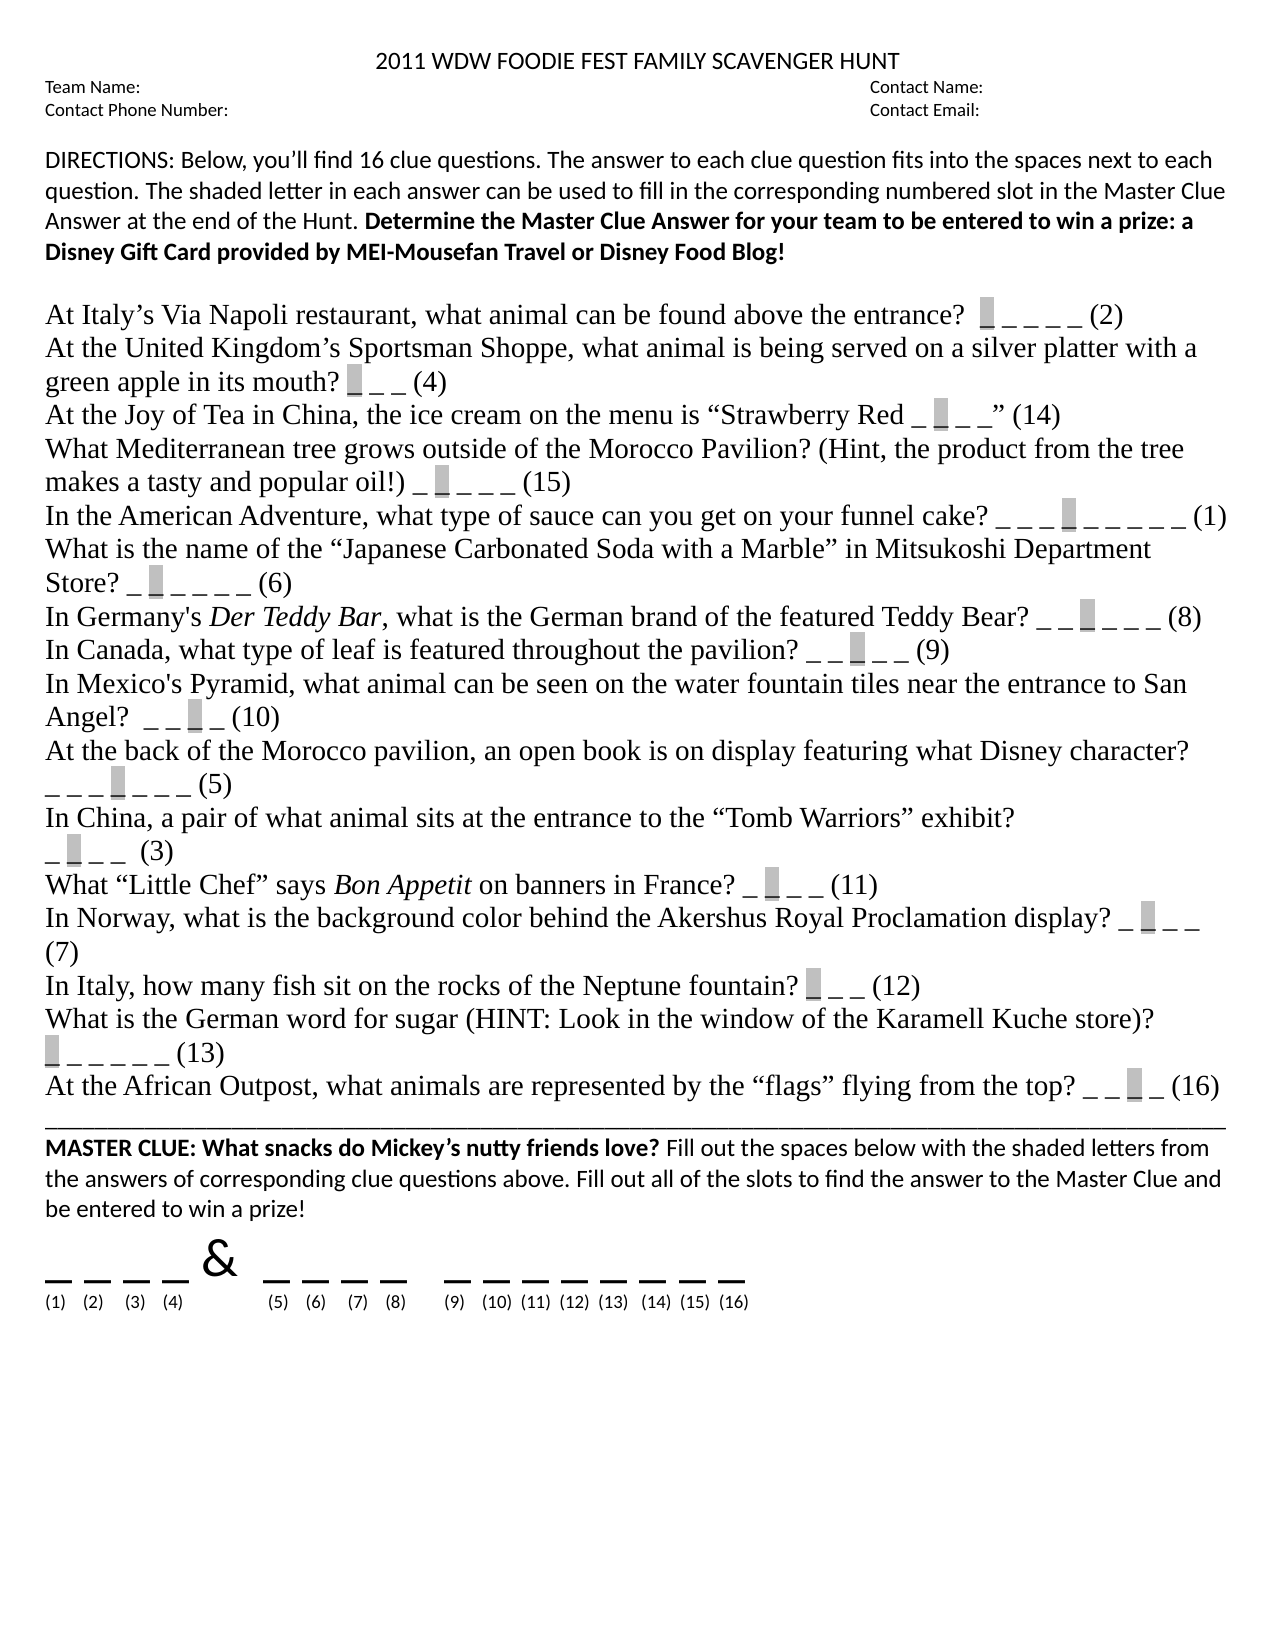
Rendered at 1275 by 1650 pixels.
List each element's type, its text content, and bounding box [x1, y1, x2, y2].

text At Italy’s Via Napoli restaurant, what animal can be found above the entrance? _ _ _ _ _ (2) [994, 297, 1230, 330]
text _______________________________________________________________________________________________ [45, 1102, 1230, 1132]
text In Canada, what type of leaf is featured throughout the pavilion? _ _ _ _ _ (9) [45, 632, 850, 666]
text At the African Outpost, what animals are represented by the “flags” flying from the top? _ _ _ _ (16) [45, 1068, 1127, 1102]
text What is the German word for sugar (HINT: Look in the window of the Karamell Kuche store)? _ _ _ _ _ _ (13) [45, 1001, 1230, 1068]
text DIRECTIONS: Below, you’ll find 16 clue questions. The answer to each clue question fits into the spaces next to each question. The shaded letter in each answer can be used to fill in the corresponding numbered slot in the Master Clue Answer at the end of the Hunt. Determine the Master Clue Answer for your team to be entered to win a prize: a Disney Gift Card provided by MEI-Mousefan Travel or Disney Food Blog! [45, 144, 1230, 266]
text At the Joy of Tea in China, the ice cream on the menu is “Strawberry Red _ _ _ _” (14) [45, 397, 1230, 431]
text In China, a pair of what animal sits at the entrance to the “Tomb Warriors” exhibit? [45, 800, 1230, 833]
text At Italy’s Via Napoli restaurant, what animal can be found above the entrance? _ _ _ _ _ (2) [45, 297, 980, 330]
text Contact Phone Number: Contact Email: [45, 98, 1230, 121]
text MASTER CLUE: What snacks do Mickey’s nutty friends love? Fill out the spaces below with the shaded letters from the answers of corresponding clue questions above. Fill out all of the slots to find the answer to the Master Clue and be entered to win a prize! [45, 1132, 1230, 1224]
text What Mediterranean tree grows outside of the Morocco Pavilion? (Hint, the product from the tree makes a tasty and popular oil!) _ _ _ _ _ (15) [45, 431, 1230, 498]
text In Italy, how many fish sit on the rocks of the Neptune fountain? _ _ _ (12) [45, 968, 806, 1001]
text In the American Adventure, what type of sauce can you get on your funnel cake? _ _ _ _ _ _ _ _ _ (1) [45, 498, 1062, 532]
text At the United Kingdom’s Sportsman Shoppe, what animal is being served on a silver platter with a green apple in its mouth? _ _ _ (4) [45, 330, 1230, 397]
text (1) (2) (3) (4) (5) (6) (7) (8) (9) (10) (11) (12) (13) (14) (15) (16) [45, 1290, 1230, 1313]
text At the back of the Morocco pavilion, an open book is on display featuring what Disney character? _ _ _ _ _ _ _ (5) [45, 733, 1230, 800]
text In Norway, what is the background color behind the Akershus Royal Proclamation display? _ _ _ _ (7) [45, 901, 1230, 968]
text What “Little Chef” says Bon Appetit on banners in France? _ _ _ _ (11) [779, 867, 1230, 901]
text In Germany's Der Teddy Bar, what is the German brand of the featured Teddy Bear? _ _ _ _ _ _ (8) [45, 599, 1080, 632]
text Team Name: Contact Name: [45, 76, 1230, 98]
text What is the name of the “Japanese Carbonated Soda with a Marble” in Mitsukoshi Department Store? _ _ _ _ _ _ (6) [45, 532, 1230, 599]
text What “Little Chef” says Bon Appetit on banners in France? _ _ _ _ (11) [45, 867, 765, 901]
text In Canada, what type of leaf is featured throughout the pavilion? _ _ _ _ _ (9) [865, 632, 1230, 666]
text _ _ _ _ (3) [45, 833, 1230, 867]
text In Italy, how many fish sit on the rocks of the Neptune fountain? _ _ _ (12) [821, 968, 1230, 1001]
text _ _ _ _ & _ _ _ _ _ _ _ _ _ _ _ _ [45, 1224, 1230, 1290]
text 2011 WDW FOODIE FEST FAMILY SCAVENGER HUNT [45, 45, 1230, 76]
text In Mexico's Pyramid, what animal can be seen on the water fountain tiles near the entrance to San Angel? _ _ _ _ (10) [45, 666, 1230, 733]
